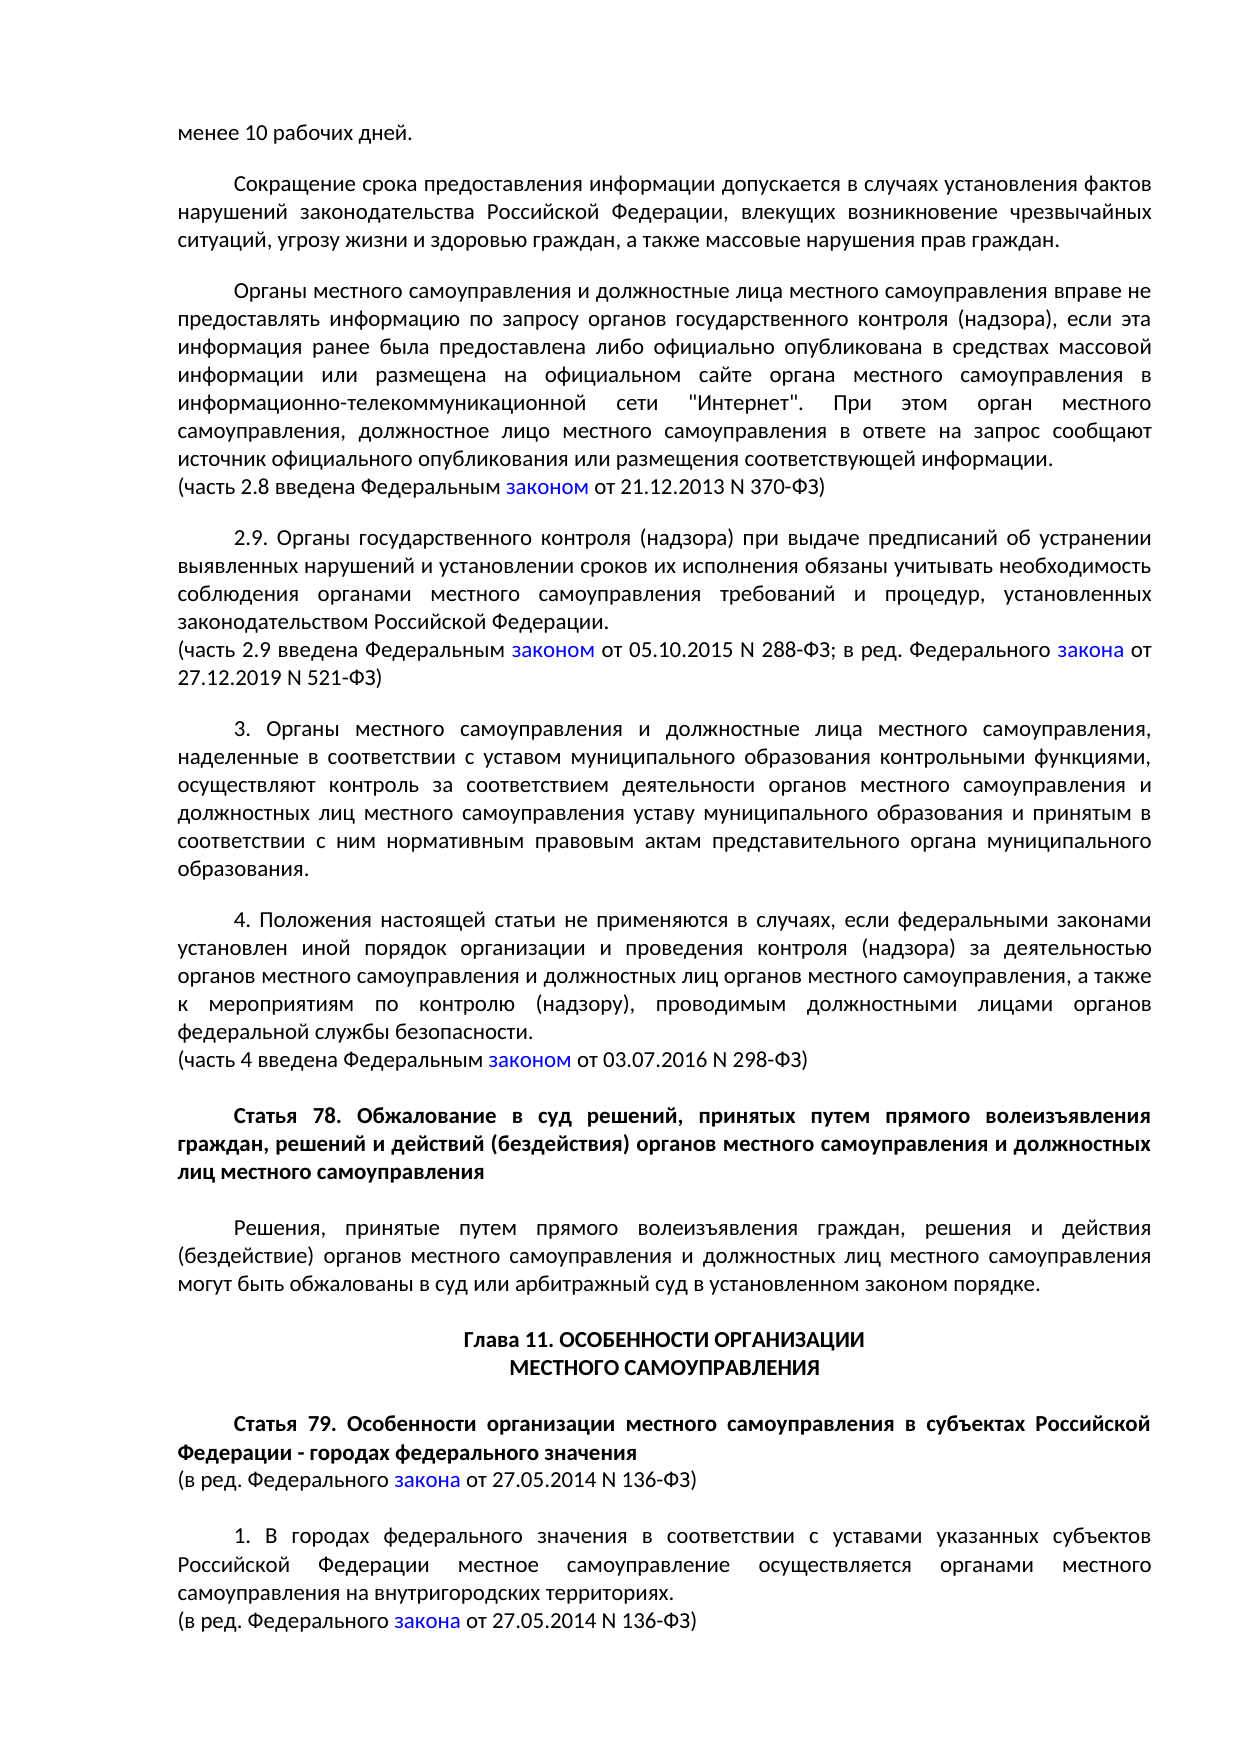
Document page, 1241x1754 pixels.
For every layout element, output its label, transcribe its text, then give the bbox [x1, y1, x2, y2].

title МЕСТНОГО САМОУПРАВЛЕНИЯ [177, 1353, 1152, 1382]
text (часть 2.9 введена Федеральным законом от 05.10.2015 N 288-ФЗ; в ред. Федерального закона от 27.12.2019 N 521-ФЗ) [177, 635, 1152, 691]
text Сокращение срока предоставления информации допускается в случаях установления фактов нарушений законодательства Российской Федерации, влекущих возникновение чрезвычайных ситуаций, угрозу жизни и здоровью граждан, а также массовые нарушения прав граждан. [177, 169, 1152, 253]
text 1. В городах федерального значения в соответствии с уставами указанных субъектов Российской Федерации местное самоуправление осуществляется органами местного самоуправления на внутригородских территориях. [177, 1522, 1152, 1606]
title Статья 78. Обжалование в суд решений, принятых путем прямого волеизъявления граждан, решений и действий (бездействия) органов местного самоуправления и должностных лиц местного самоуправления [177, 1101, 1152, 1185]
title Глава 11. ОСОБЕННОСТИ ОРГАНИЗАЦИИ [177, 1326, 1152, 1353]
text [177, 118, 1152, 146]
text Органы местного самоуправления и должностные лица местного самоуправления вправе не предоставлять информацию по запросу органов государственного контроля (надзора), если эта информация ранее была предоставлена либо официально опубликована в средствах массовой информации или размещена на официальном сайте органа местного самоуправления в информационно-телекоммуникационной сети "Интернет". При этом орган местного самоуправления, должностное лицо местного самоуправления в ответе на запрос сообщают источник официального опубликования или размещения соответствующей информации. [177, 276, 1152, 472]
text Решения, принятые путем прямого волеизъявления граждан, решения и действия (бездействие) органов местного самоуправления и должностных лиц местного самоуправления могут быть обжалованы в суд или арбитражный суд в установленном законом порядке. [177, 1213, 1152, 1297]
title Статья 79. Особенности организации местного самоуправления в субъектах Российской Федерации - городах федерального значения [177, 1409, 1152, 1466]
text (в ред. Федерального закона от 27.05.2014 N 136-ФЗ) [177, 1466, 1152, 1494]
text (часть 2.8 введена Федеральным законом от 21.12.2013 N 370-ФЗ) [177, 472, 1152, 500]
text 4. Положения настоящей статьи не применяются в случаях, если федеральными законами установлен иной порядок организации и проведения контроля (надзора) за деятельностью органов местного самоуправления и должностных лиц органов местного самоуправления, а также к мероприятиям по контролю (надзору), проводимым должностными лицами органов федеральной службы безопасности. [177, 905, 1152, 1045]
text 3. Органы местного самоуправления и должностные лица местного самоуправления, наделенные в соответствии с уставом муниципального образования контрольными функциями, осуществляют контроль за соответствием деятельности органов местного самоуправления и должностных лиц местного самоуправления уставу муниципального образования и принятым в соответствии с ним нормативным правовым актам представительного органа муниципального образования. [177, 714, 1152, 882]
text (часть 4 введена Федеральным законом от 03.07.2016 N 298-ФЗ) [177, 1045, 1152, 1073]
text 2.9. Органы государственного контроля (надзора) при выдаче предписаний об устранении выявленных нарушений и установлении сроков их исполнения обязаны учитывать необходимость соблюдения органами местного самоуправления требований и процедур, установленных законодательством Российской Федерации. [177, 523, 1152, 635]
text (в ред. Федерального закона от 27.05.2014 N 136-ФЗ) [177, 1606, 1152, 1634]
